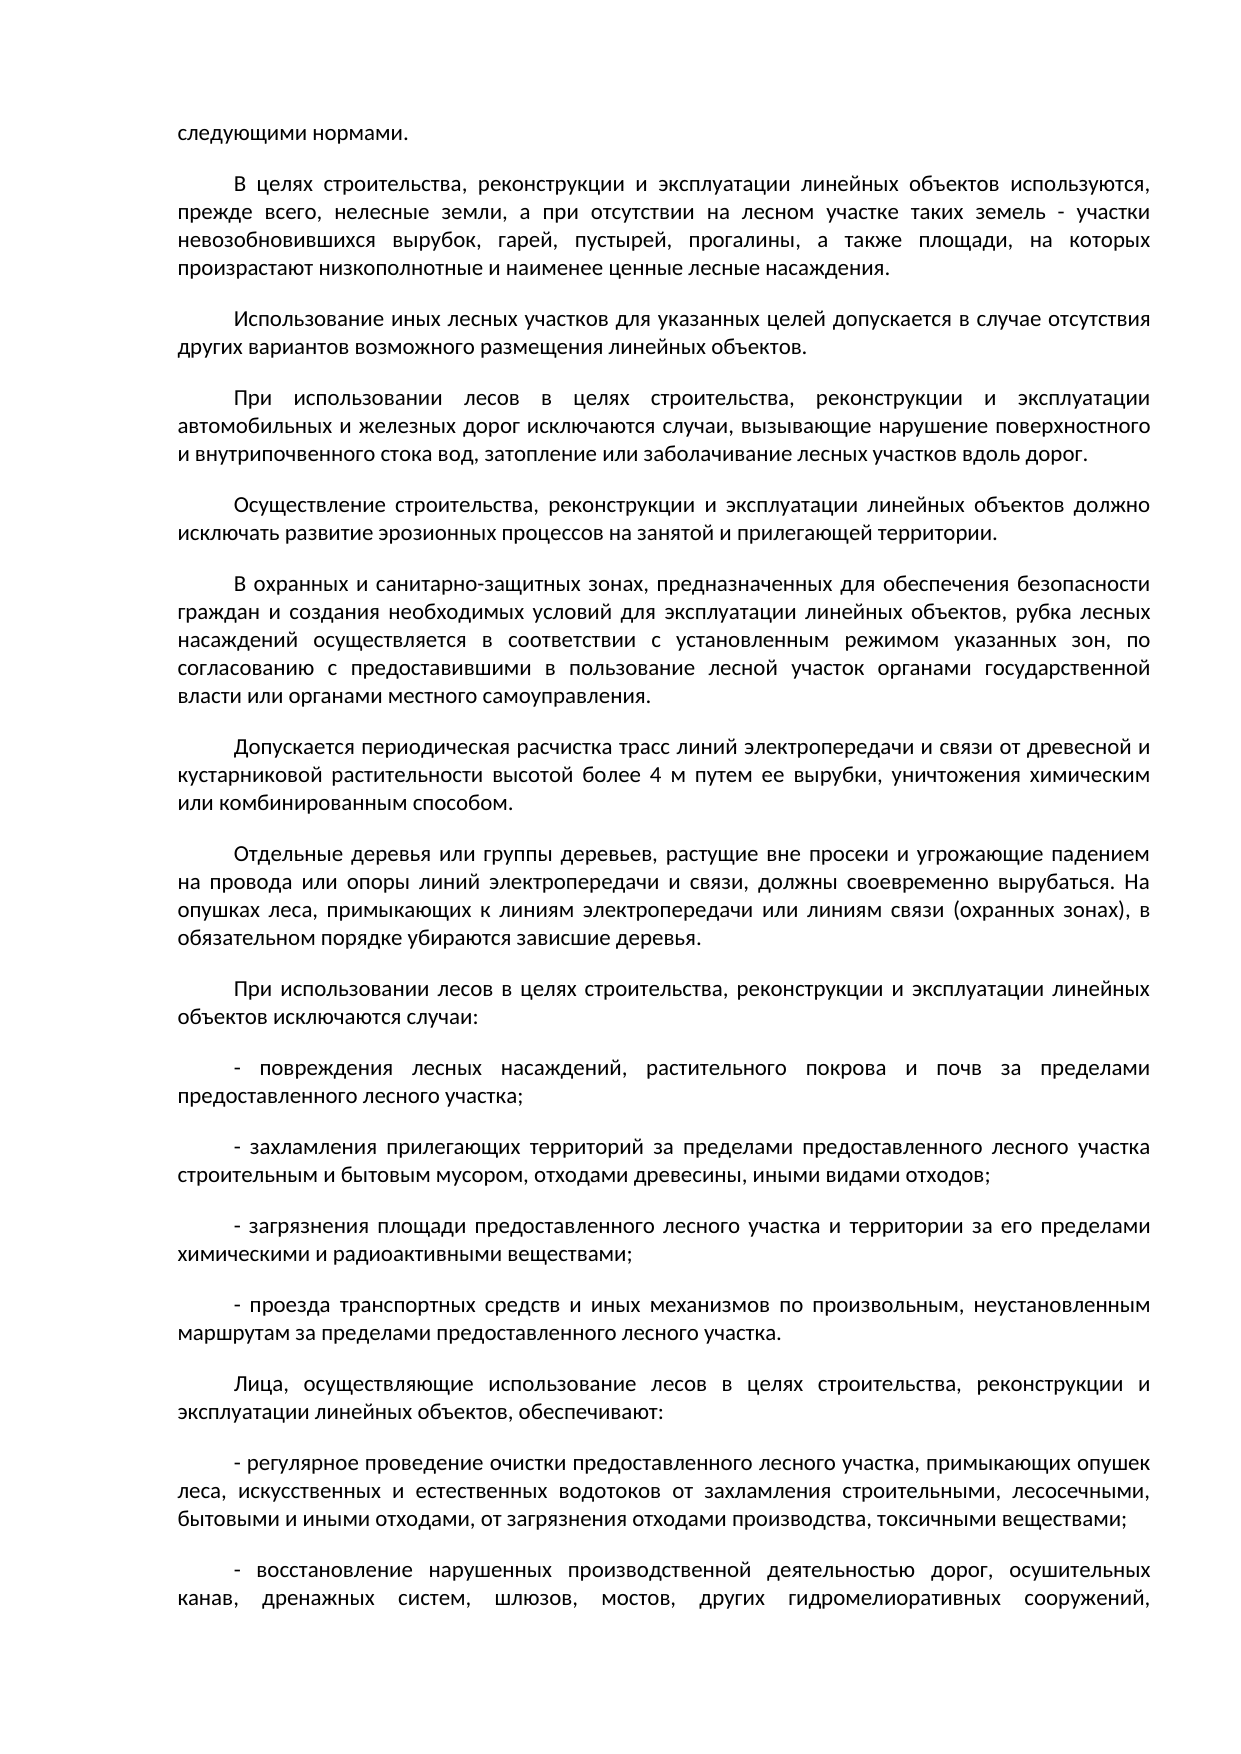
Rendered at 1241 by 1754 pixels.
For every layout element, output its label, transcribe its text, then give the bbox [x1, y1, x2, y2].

text Допускается периодическая расчистка трасс линий электропередачи и связи от древесной и кустарниковой растительности высотой более 4 м путем ее вырубки, уничтожения химическим или комбинированным способом. [177, 732, 1152, 816]
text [177, 1555, 1152, 1611]
text Осуществление строительства, реконструкции и эксплуатации линейных объектов должно исключать развитие эрозионных процессов на занятой и прилегающей территории. [177, 490, 1152, 546]
text В целях строительства, реконструкции и эксплуатации линейных объектов используются, прежде всего, нелесные земли, а при отсутствии на лесном участке таких земель - участки невозобновившихся вырубок, гарей, пустырей, прогалины, а также площади, на которых произрастают низкополнотные и наименее ценные лесные насаждения. [177, 169, 1152, 281]
text При использовании лесов в целях строительства, реконструкции и эксплуатации автомобильных и железных дорог исключаются случаи, вызывающие нарушение поверхностного и внутрипочвенного стока вод, затопление или заболачивание лесных участков вдоль дорог. [177, 383, 1152, 467]
text Лица, осуществляющие использование лесов в целях строительства, реконструкции и эксплуатации линейных объектов, обеспечивают: [177, 1369, 1152, 1425]
text В охранных и санитарно-защитных зонах, предназначенных для обеспечения безопасности граждан и создания необходимых условий для эксплуатации линейных объектов, рубка лесных насаждений осуществляется в соответствии с установленным режимом указанных зон, по согласованию с предоставившими в пользование лесной участок органами государственной власти или органами местного самоуправления. [177, 569, 1152, 709]
text Отдельные деревья или группы деревьев, растущие вне просеки и угрожающие падением на провода или опоры линий электропередачи и связи, должны своевременно вырубаться. На опушках леса, примыкающих к линиям электропередачи или линиям связи (охранных зонах), в обязательном порядке убираются зависшие деревья. [177, 839, 1152, 951]
text - загрязнения площади предоставленного лесного участка и территории за его пределами химическими и радиоактивными веществами; [177, 1211, 1152, 1267]
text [177, 118, 1152, 146]
text - проезда транспортных средств и иных механизмов по произвольным, неустановленным маршрутам за пределами предоставленного лесного участка. [177, 1290, 1152, 1346]
text - захламления прилегающих территорий за пределами предоставленного лесного участка строительным и бытовым мусором, отходами древесины, иными видами отходов; [177, 1132, 1152, 1188]
text - повреждения лесных насаждений, растительного покрова и почв за пределами предоставленного лесного участка; [177, 1053, 1152, 1109]
text При использовании лесов в целях строительства, реконструкции и эксплуатации линейных объектов исключаются случаи: [177, 974, 1152, 1030]
text - регулярное проведение очистки предоставленного лесного участка, примыкающих опушек леса, искусственных и естественных водотоков от захламления строительными, лесосечными, бытовыми и иными отходами, от загрязнения отходами производства, токсичными веществами; [177, 1448, 1152, 1532]
text Использование иных лесных участков для указанных целей допускается в случае отсутствия других вариантов возможного размещения линейных объектов. [177, 304, 1152, 360]
